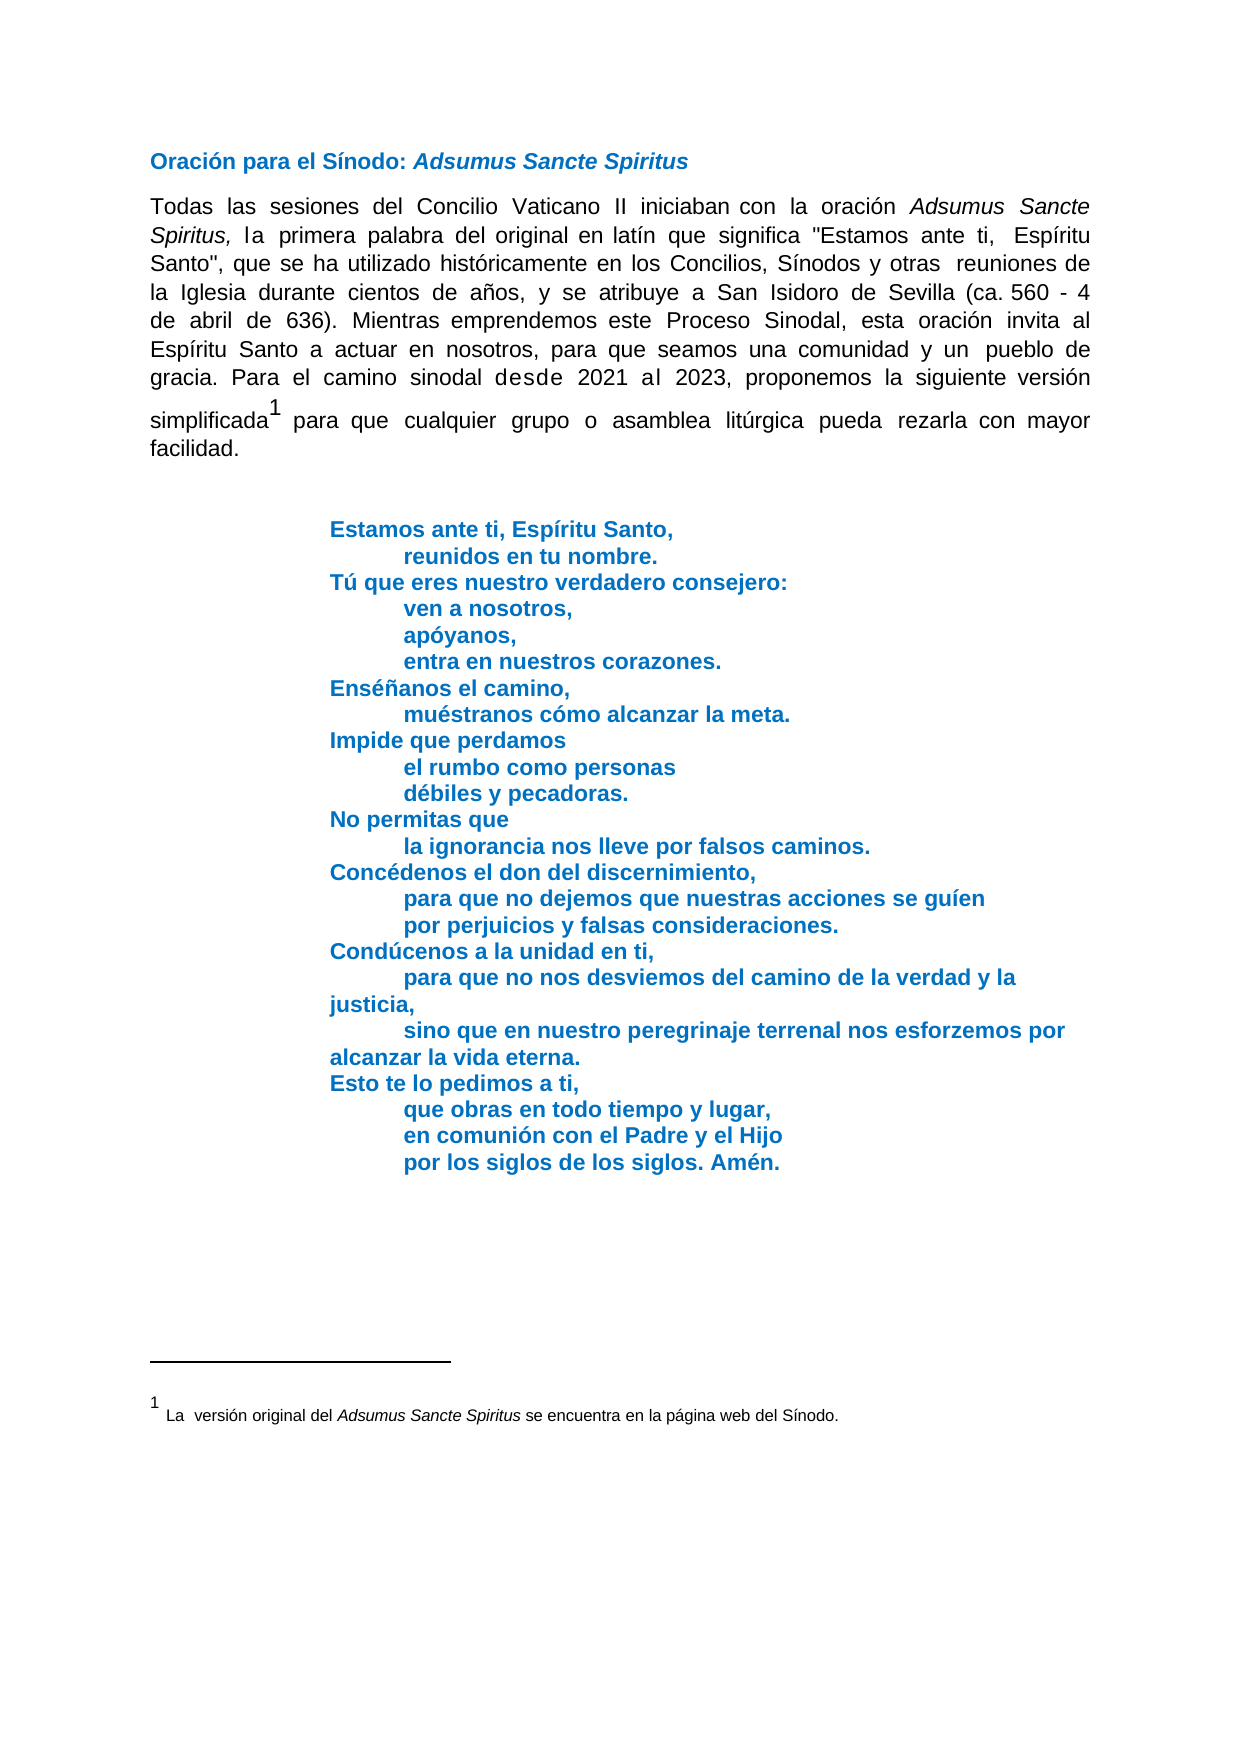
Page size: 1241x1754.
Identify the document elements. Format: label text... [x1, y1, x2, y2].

text Concédenos el don del discernimiento, [329, 859, 1103, 885]
text Impide que perdamos [329, 727, 1103, 753]
text Enséñanos el camino, [329, 674, 1103, 701]
text Todas las sesiones del Concilio Vaticano II iniciaban con la oración Adsumus Sancte Spiritus, la primera palabra del original en latín que significa "Estamos ante ti, Espíritu Santo", que se ha utilizado históricamente en los Concilios, Sínodos y otras reuniones de la Iglesia durante cientos de años, y se atribuye a San Isidoro de Sevilla (ca. 560 - 4 de abril de 636). Mientras emprendemos este Proceso Sinodal, esta oración invita al Espíritu Santo a actuar en nosotros, para que seamos una comunidad y un pueblo de gracia. Para el camino sinodal desde 2021 al 2023, proponemos la siguiente versión simplificada1 para que cualquier grupo o asamblea litúrgica pueda rezarla con mayor facilidad. [150, 193, 1091, 461]
text sino que en nuestro peregrinaje terrenal nos esforzemos por alcanzar la vida eterna. [329, 1017, 1103, 1070]
text Oración para el Sínodo: Adsumus Sancte Spiritus [150, 148, 1103, 174]
text ven a nosotros, [329, 595, 1103, 622]
text el rumbo como personas [329, 753, 1103, 780]
text que obras en todo tiempo y lugar, [329, 1096, 1103, 1122]
text en comunión con el Padre y el Hijo [329, 1122, 1103, 1149]
text apóyanos, [329, 622, 1103, 648]
text No permitas que [329, 806, 1103, 833]
text muéstranos cómo alcanzar la meta. [329, 701, 1103, 727]
text para que no nos desviemos del camino de la verdad y la justicia, [329, 964, 1103, 1017]
text Condúcenos a la unidad en ti, [329, 938, 1103, 964]
text la ignorancia nos lleve por falsos caminos. [329, 833, 1103, 859]
text Esto te lo pedimos a ti, [329, 1070, 1103, 1096]
text por perjuicios y falsas consideraciones. [329, 912, 1103, 938]
text Tú que eres nuestro verdadero consejero: [329, 569, 1103, 595]
text Estamos ante ti, Espíritu Santo, [329, 516, 1103, 543]
text débiles y pecadoras. [329, 780, 1103, 806]
text reunidos en tu nombre. [329, 543, 1103, 569]
text para que no dejemos que nuestras acciones se guíen [329, 885, 1103, 912]
text por los siglos de los siglos. Amén. [329, 1149, 1103, 1175]
text entra en nuestros corazones. [329, 648, 1103, 674]
text 1 La versión original del Adsumus Sancte Spiritus se encuentra en la página web del Sínodo. [150, 1392, 1090, 1425]
